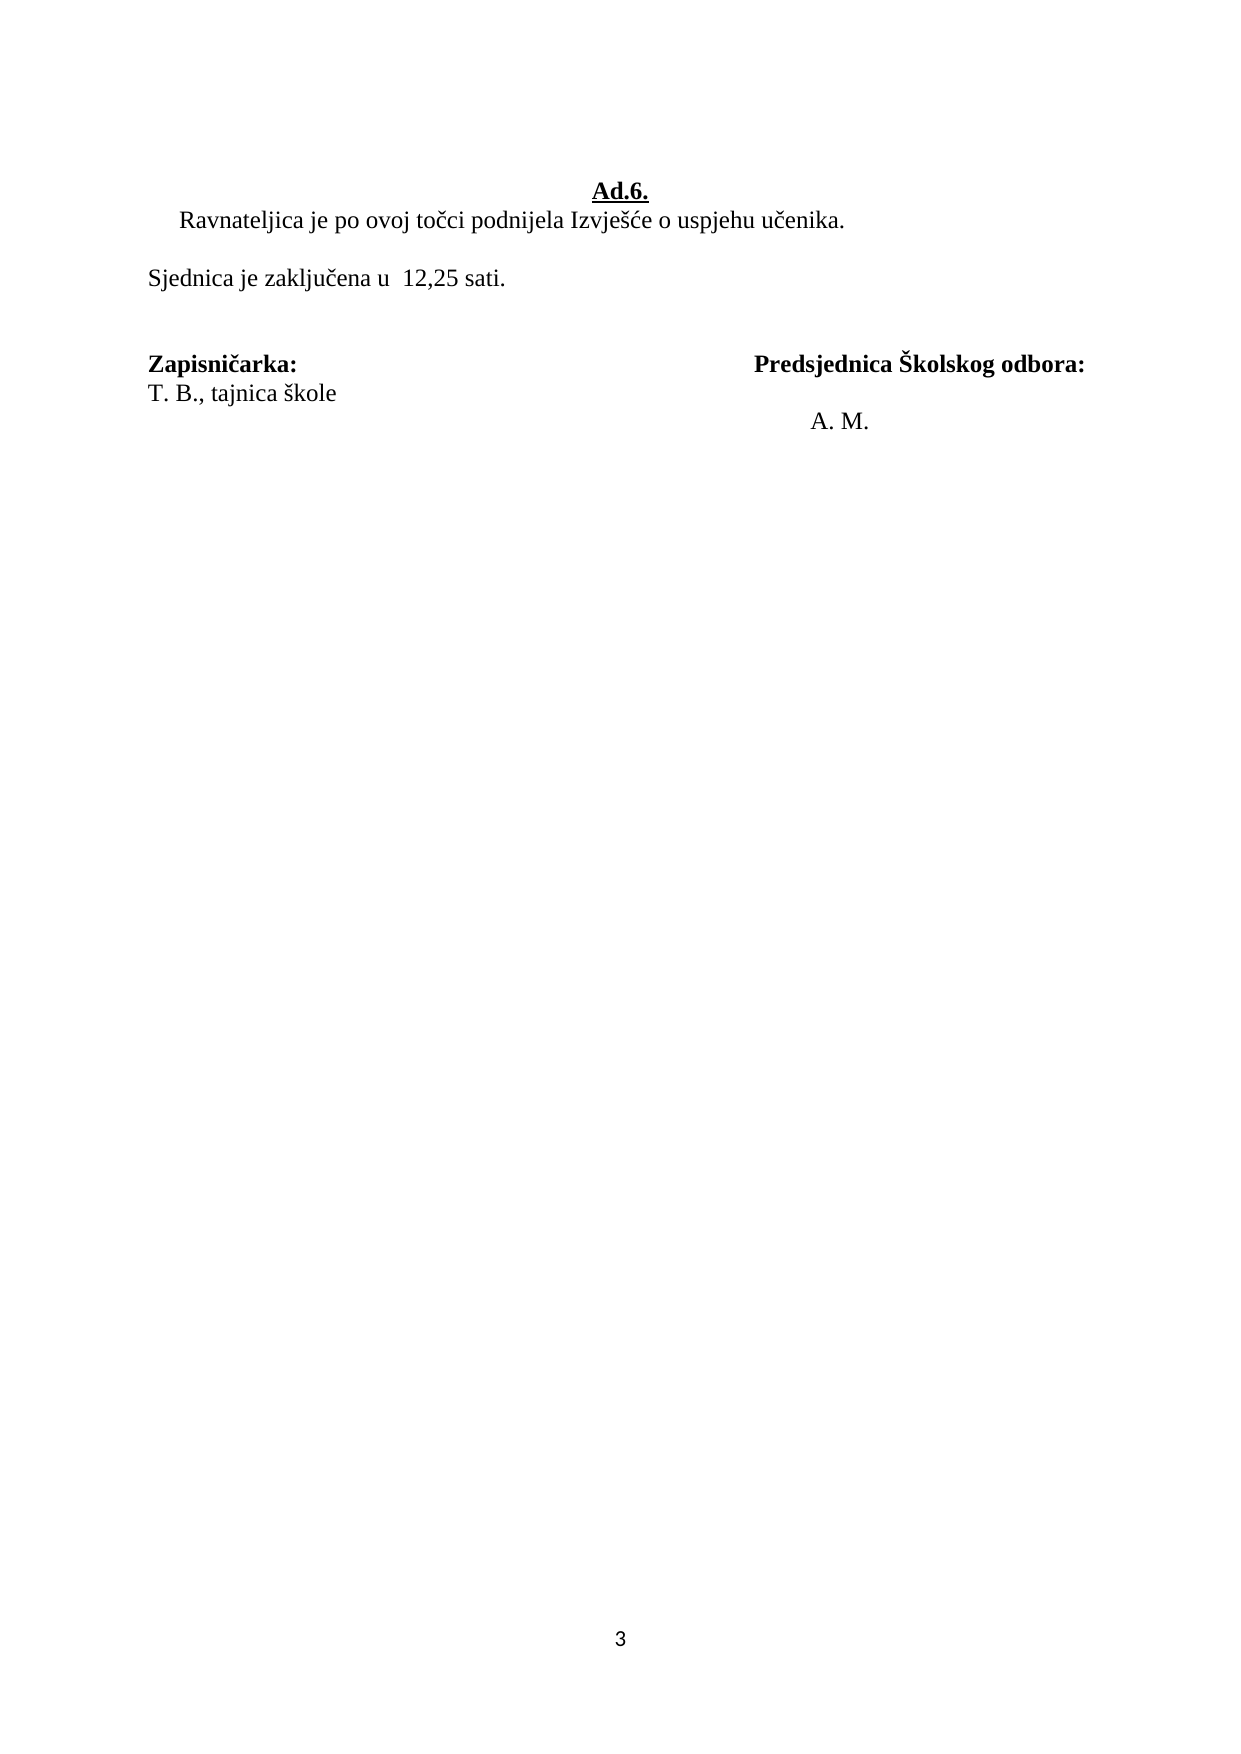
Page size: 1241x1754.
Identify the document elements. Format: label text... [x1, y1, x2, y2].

text Zapisničarka: Predsjednica Školskog odbora: [148, 349, 1093, 378]
text Ravnateljica je po ovoj točci podnijela Izvješće o uspjehu učenika. [148, 205, 1093, 234]
text Ad.6. [148, 176, 1093, 205]
text T. B., tajnica škole [148, 378, 1093, 406]
text A. M. [148, 406, 1093, 435]
text Sjednica je zaključena u 12,25 sati. [148, 263, 1093, 291]
